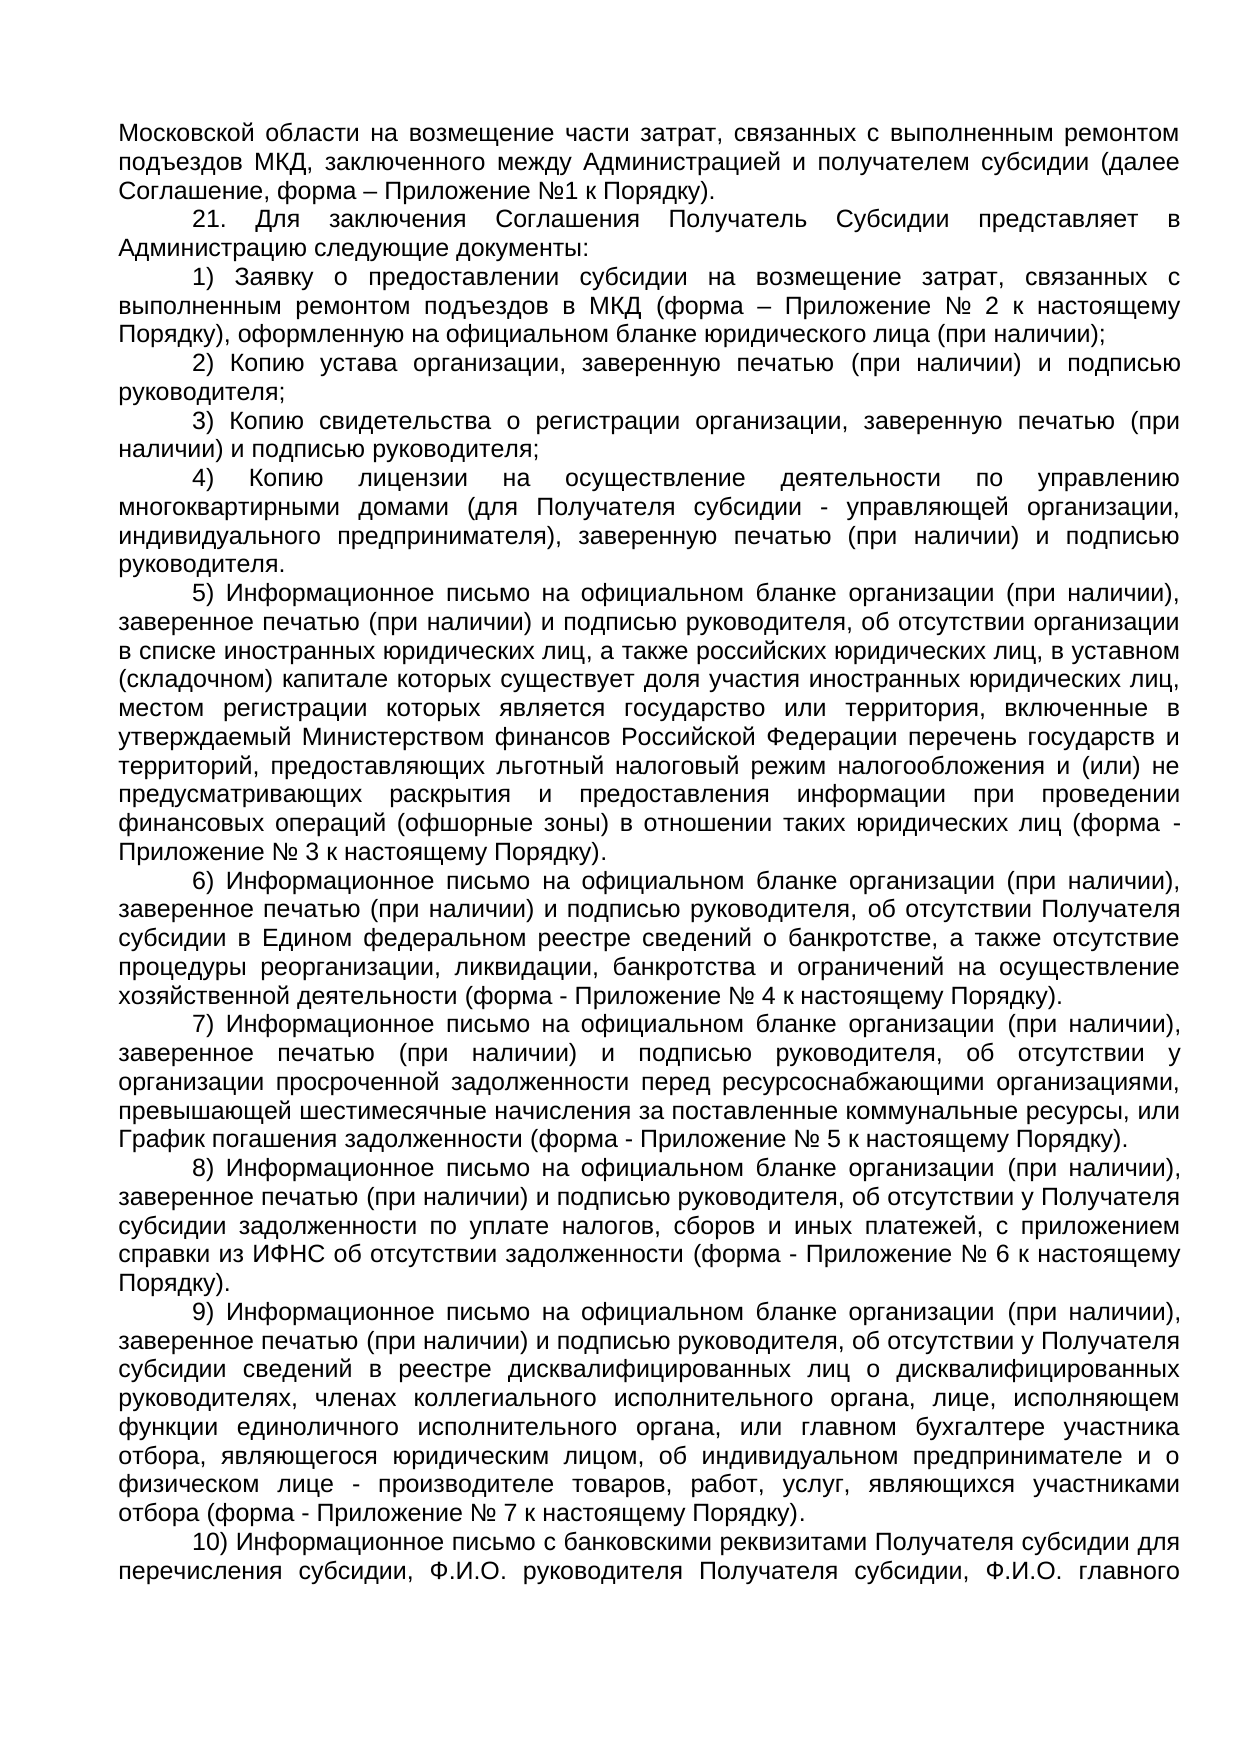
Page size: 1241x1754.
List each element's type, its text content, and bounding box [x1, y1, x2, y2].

text 4) Копию лицензии на осуществление деятельности по управлению многоквартирными домами (для Получателя субсидии - управляющей организации, индивидуального предпринимателя), заверенную печатью (при наличии) и подписью руководителя. [118, 463, 1181, 578]
text 7) Информационное письмо на официальном бланке организации (при наличии), заверенное печатью (при наличии) и подписью руководителя, об отсутствии у организации просроченной задолженности перед ресурсоснабжающими организациями, превышающей шестимесячные начисления за поставленные коммунальные ресурсы, или График погашения задолженности (форма - Приложение № 5 к настоящему Порядку). [118, 1009, 1181, 1153]
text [118, 118, 1181, 204]
text 2) Копию устава организации, заверенную печатью (при наличии) и подписью руководителя; [118, 348, 1181, 406]
text 5) Информационное письмо на официальном бланке организации (при наличии), заверенное печатью (при наличии) и подписью руководителя, об отсутствии организации в списке иностранных юридических лиц, а также российских юридических лиц, в уставном (складочном) капитале которых существует доля участия иностранных юридических лиц, местом регистрации которых является государство или территория, включенные в утверждаемый Министерством финансов Российской Федерации перечень государств и территорий, предоставляющих льготный налоговый режим налогообложения и (или) не предусматривающих раскрытия и предоставления информации при проведении финансовых операций (офшорные зоны) в отношении таких юридических лиц (форма - Приложение № 3 к настоящему Порядку). [118, 578, 1181, 866]
text 1) Заявку о предоставлении субсидии на возмещение затрат, связанных с выполненным ремонтом подъездов в МКД (форма – Приложение № 2 к настоящему Порядку), оформленную на официальном бланке юридического лица (при наличии); [118, 262, 1181, 348]
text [118, 1527, 1181, 1584]
text 8) Информационное письмо на официальном бланке организации (при наличии), заверенное печатью (при наличии) и подписью руководителя, об отсутствии у Получателя субсидии задолженности по уплате налогов, сборов и иных платежей, с приложением справки из ИФНС об отсутствии задолженности (форма - Приложение № 6 к настоящему Порядку). [118, 1153, 1181, 1297]
text 6) Информационное письмо на официальном бланке организации (при наличии), заверенное печатью (при наличии) и подписью руководителя, об отсутствии Получателя субсидии в Едином федеральном реестре сведений о банкротстве, а также отсутствие процедуры реорганизации, ликвидации, банкротства и ограничений на осуществление хозяйственной деятельности (форма - Приложение № 4 к настоящему Порядку). [118, 866, 1181, 1009]
text 3) Копию свидетельства о регистрации организации, заверенную печатью (при наличии) и подписью руководителя; [118, 406, 1181, 463]
text 21. Для заключения Соглашения Получатель Субсидии представляет в Администрацию следующие документы: [118, 204, 1181, 262]
text 9) Информационное письмо на официальном бланке организации (при наличии), заверенное печатью (при наличии) и подписью руководителя, об отсутствии у Получателя субсидии сведений в реестре дисквалифицированных лиц о дисквалифицированных руководителях, членах коллегиального исполнительного органа, лице, исполняющем функции единоличного исполнительного органа, или главном бухгалтере участника отбора, являющегося юридическим лицом, об индивидуальном предпринимателе и о физическом лице - производителе товаров, работ, услуг, являющихся участниками отбора (форма - Приложение № 7 к настоящему Порядку). [118, 1297, 1181, 1527]
